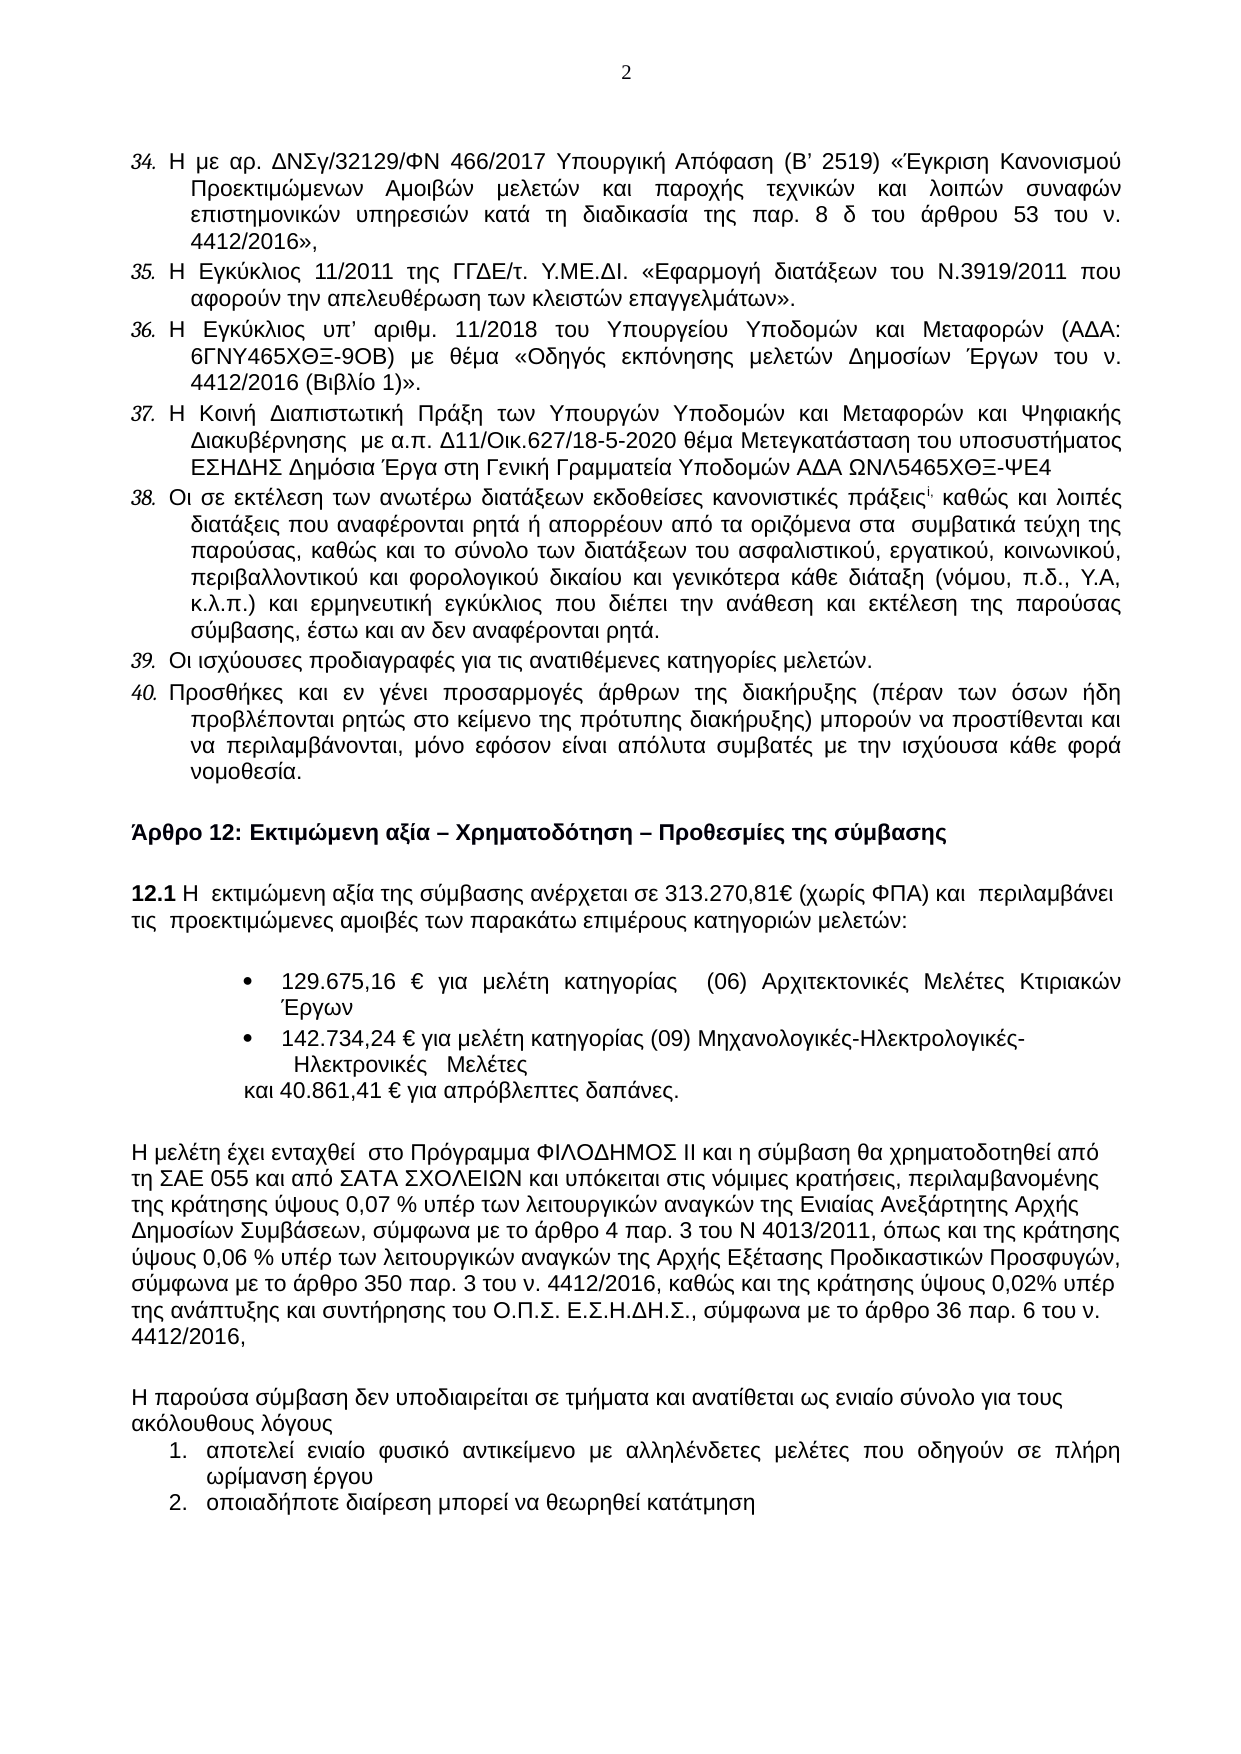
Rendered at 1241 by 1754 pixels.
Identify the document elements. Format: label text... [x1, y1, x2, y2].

list 142.734,24 € για μελέτη κατηγορίας (09) Μηχανολογικές-Ηλεκτρολογικές- [244, 1025, 1122, 1051]
list Η με αρ. ΔΝΣγ/32129/ΦΝ 466/2017 Υπουργική Απόφαση (Β’ 2519) «Έγκριση Κανονισμού Προεκτιμώμενων Αμοιβών μελετών και παροχής τεχνικών και λοιπών συναφών επιστημονικών υπηρεσιών κατά τη διαδικασία της παρ. 8 δ του άρθρου 53 του ν. 4412/2016», [131, 148, 1122, 254]
text 12.1 Η εκτιμώμενη αξία της σύμβασης ανέρχεται σε 313.270,81€ (χωρίς ΦΠΑ) και περιλαμβάνει τις προεκτιμώμενες αμοιβές των παρακάτω επιμέρους κατηγοριών μελετών: [131, 880, 1122, 933]
list Η Εγκύκλιος υπ’ αριθμ. 11/2018 του Υπουργείου Υποδομών και Μεταφορών (ΑΔΑ: 6ΓΝΥ465ΧΘΞ-9ΟΒ) με θέμα «Οδηγός εκπόνησης μελετών Δημοσίων Έργων του ν. 4412/2016 (Βιβλίο 1)». [131, 316, 1122, 396]
list αποτελεί ενιαίο φυσικό αντικείμενο με αλληλένδετες μελέτες που οδηγούν σε πλήρη ωρίμανση έργου [169, 1437, 1122, 1489]
list Η Κοινή Διαπιστωτική Πράξη των Υπουργών Υποδομών και Μεταφορών και Ψηφιακής Διακυβέρνησης με α.π. Δ11/Οικ.627/18-5-2020 θέμα Μετεγκατάσταση του υποσυστήματος ΕΣΗΔΗΣ Δημόσια Έργα στη Γενική Γραμματεία Υποδομών ΑΔΑ ΩΝΛ5465ΧΘΞ-ΨΕ4 [131, 400, 1122, 480]
text Η μελέτη έχει ενταχθεί στο Πρόγραμμα ΦΙΛΟΔΗΜΟΣ ΙΙ και η σύμβαση θα χρηματοδοτηθεί από τη ΣΑΕ 055 και από ΣΑΤΑ ΣΧΟΛΕΙΩΝ και υπόκειται στις νόμιμες κρατήσεις, περιλαμβανομένης της κράτησης ύψους 0,07 % υπέρ των λειτουργικών αναγκών της Ενιαίας Ανεξάρτητης Αρχής Δημοσίων Συμβάσεων, σύμφωνα με το άρθρο 4 παρ. 3 του Ν 4013/2011, όπως και της κράτησης ύψους 0,06 % υπέρ των λειτουργικών αναγκών της Αρχής Εξέτασης Προδικαστικών Προσφυγών, σύμφωνα με το άρθρο 350 παρ. 3 του ν. 4412/2016, καθώς και της κράτησης ύψους 0,02% υπέρ της ανάπτυξης και συντήρησης του Ο.Π.Σ. Ε.Σ.Η.ΔΗ.Σ., σύμφωνα με το άρθρο 36 παρ. 6 του ν. 4412/2016, [131, 1138, 1122, 1349]
list Προσθήκες και εν γένει προσαρμογές άρθρων της διακήρυξης (πέραν των όσων ήδη προβλέπονται ρητώς στο κείμενο της πρότυπης διακήρυξης) μπορούν να προστίθενται και να περιλαμβάνονται, μόνο εφόσον είναι απόλυτα συμβατές με την ισχύουσα κάθε φορά νομοθεσία. [131, 678, 1122, 785]
list Οι ισχύουσες προδιαγραφές για τις ανατιθέμενες κατηγορίες μελετών. [131, 647, 1122, 674]
list Η Εγκύκλιος 11/2011 της ΓΓΔΕ/τ. Υ.ΜΕ.ΔΙ. «Εφαρμογή διατάξεων του Ν.3919/2011 που αφορούν την απελευθέρωση των κλειστών επαγγελμάτων». [131, 258, 1122, 312]
text και 40.861,41 € για απρόβλεπτες δαπάνες. [244, 1077, 1122, 1104]
subtitle Άρθρο 12: Εκτιμώμενη αξία – Χρηματοδότηση – Προθεσμίες της σύμβασης [131, 819, 1122, 846]
text Ηλεκτρονικές Μελέτες [243, 1051, 1122, 1077]
text Η παρούσα σύμβαση δεν υποδιαιρείται σε τμήματα και ανατίθεται ως ενιαίο σύνολο για τους ακόλουθους λόγους [131, 1384, 1122, 1437]
list 129.675,16 € για μελέτη κατηγορίας (06) Αρχιτεκτονικές Μελέτες Κτιριακών Έργων [244, 968, 1122, 1021]
list οποιαδήποτε διαίρεση μπορεί να θεωρηθεί κατάτμηση [169, 1489, 1122, 1516]
list Οι σε εκτέλεση των ανωτέρω διατάξεων εκδοθείσες κανονιστικές πράξεις, καθώς και λοιπές διατάξεις που αναφέρονται ρητά ή απορρέουν από τα οριζόμενα στα συμβατικά τεύχη της παρούσας, καθώς και το σύνολο των διατάξεων του ασφαλιστικού, εργατικού, κοινωνικού, περιβαλλοντικού και φορολογικού δικαίου και γενικότερα κάθε διάταξη (νόμου, π.δ., Υ.Α, κ.λ.π.) και ερμηνευτική εγκύκλιος που διέπει την ανάθεση και εκτέλεση της παρούσας σύμβασης, έστω και αν δεν αναφέρονται ρητά. [131, 484, 1122, 643]
